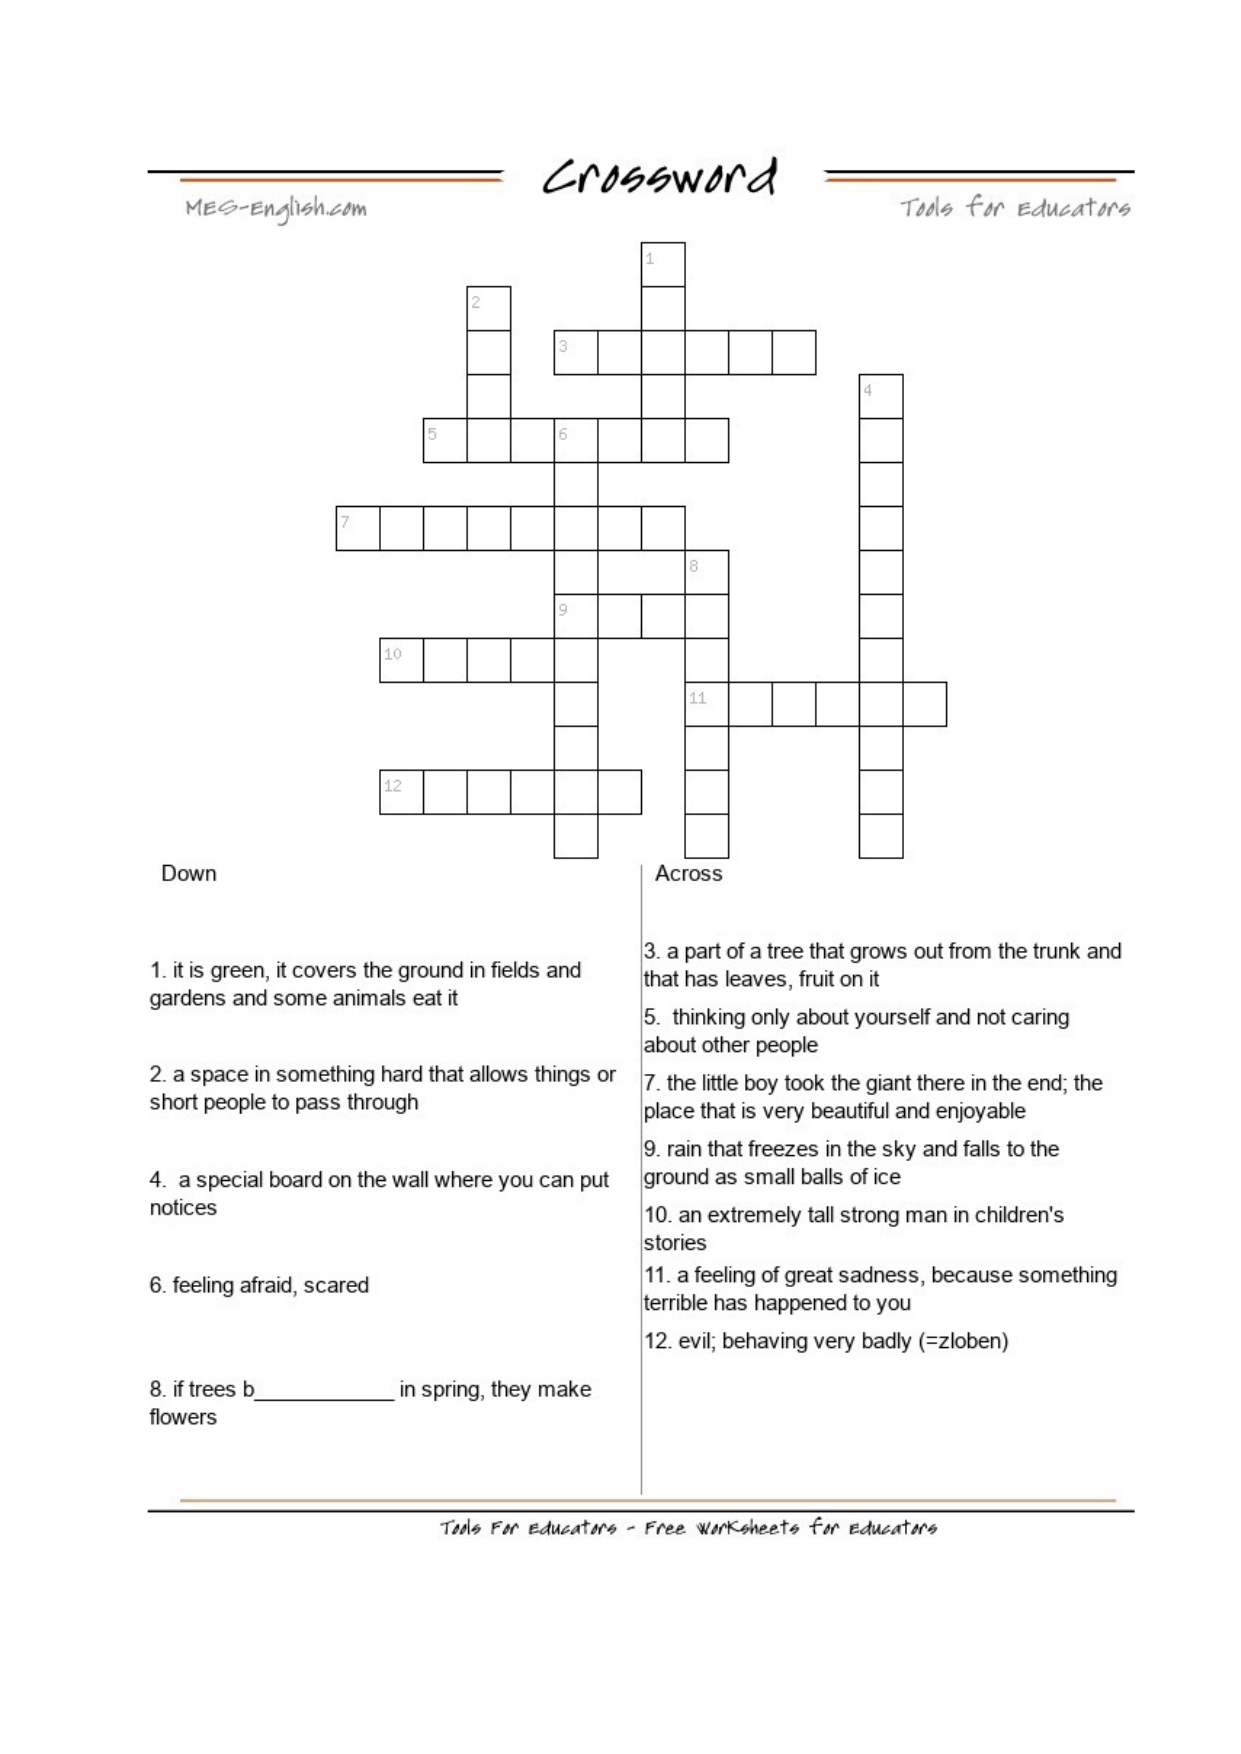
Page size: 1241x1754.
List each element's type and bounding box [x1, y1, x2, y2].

picture [147, 147, 1135, 1539]
